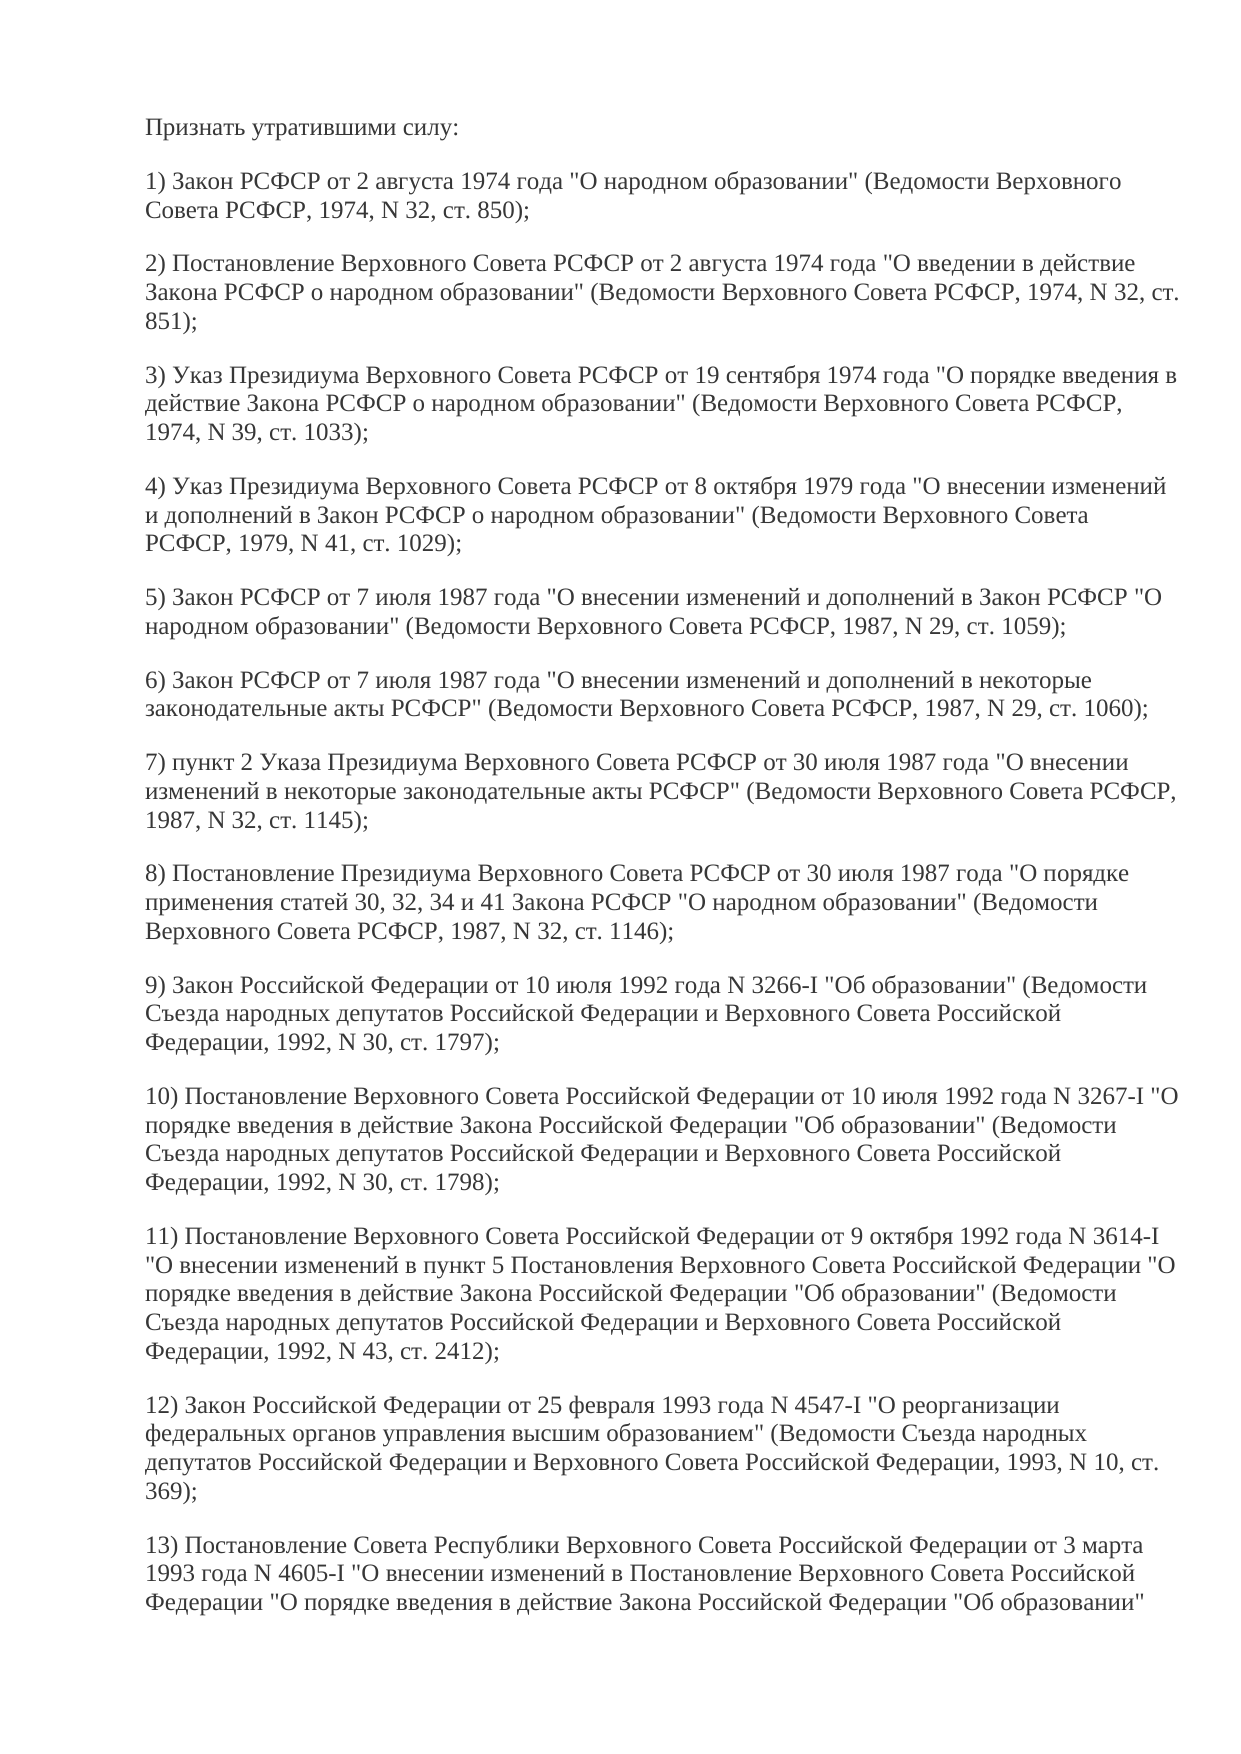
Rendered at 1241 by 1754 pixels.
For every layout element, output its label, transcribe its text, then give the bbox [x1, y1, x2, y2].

text 4) Указ Президиума Верховного Совета РСФСР от 8 октября 1979 года "О внесении изменений и дополнений в Закон РСФСР о народном образовании" (Ведомости Верховного Совета РСФСР, 1979, N 41, ст. 1029); [145, 471, 1181, 557]
text 8) Постановление Президиума Верховного Совета РСФСР от 30 июля 1987 года "О порядке применения статей 30, 32, 34 и 41 Закона РСФСР "О народном образовании" (Ведомости Верховного Совета РСФСР, 1987, N 32, ст. 1146); [145, 858, 1181, 945]
text 11) Постановление Верховного Совета Российской Федерации от 9 октября 1992 года N 3614-I "О внесении изменений в пункт 5 Постановления Верховного Совета Российской Федерации "О порядке введения в действие Закона Российской Федерации "Об образовании" (Ведомости Съезда народных депутатов Российской Федерации и Верховного Совета Российской Федерации, 1992, N 43, ст. 2412); [145, 1221, 1181, 1365]
text Признать утратившими силу: [145, 112, 1181, 141]
text 12) Закон Российской Федерации от 25 февраля 1993 года N 4547-I "О реорганизации федеральных органов управления высшим образованием" (Ведомости Съезда народных депутатов Российской Федерации и Верховного Совета Российской Федерации, 1993, N 10, ст. 369); [145, 1390, 1181, 1505]
text 6) Закон РСФСР от 7 июля 1987 года "О внесении изменений и дополнений в некоторые законодательные акты РСФСР" (Ведомости Верховного Совета РСФСР, 1987, N 29, ст. 1060); [145, 665, 1181, 722]
text 10) Постановление Верховного Совета Российской Федерации от 10 июля 1992 года N 3267-I "О порядке введения в действие Закона Российской Федерации "Об образовании" (Ведомости Съезда народных депутатов Российской Федерации и Верховного Совета Российской Федерации, 1992, N 30, ст. 1798); [145, 1081, 1181, 1196]
text 7) пункт 2 Указа Президиума Верховного Совета РСФСР от 30 июля 1987 года "О внесении изменений в некоторые законодательные акты РСФСР" (Ведомости Верховного Совета РСФСР, 1987, N 32, ст. 1145); [145, 747, 1181, 833]
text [145, 1530, 1181, 1616]
text 5) Закон РСФСР от 7 июля 1987 года "О внесении изменений и дополнений в Закон РСФСР "О народном образовании" (Ведомости Верховного Совета РСФСР, 1987, N 29, ст. 1059); [145, 582, 1181, 640]
text 2) Постановление Верховного Совета РСФСР от 2 августа 1974 года "О введении в действие Закона РСФСР о народном образовании" (Ведомости Верховного Совета РСФСР, 1974, N 32, ст. 851); [145, 248, 1181, 335]
text 1) Закон РСФСР от 2 августа 1974 года "О народном образовании" (Ведомости Верховного Совета РСФСР, 1974, N 32, ст. 850); [145, 166, 1181, 223]
text 9) Закон Российской Федерации от 10 июля 1992 года N 3266-I "Об образовании" (Ведомости Съезда народных депутатов Российской Федерации и Верховного Совета Российской Федерации, 1992, N 30, ст. 1797); [145, 970, 1181, 1056]
text 3) Указ Президиума Верховного Совета РСФСР от 19 сентября 1974 года "О порядке введения в действие Закона РСФСР о народном образовании" (Ведомости Верховного Совета РСФСР, 1974, N 39, ст. 1033); [145, 360, 1181, 446]
